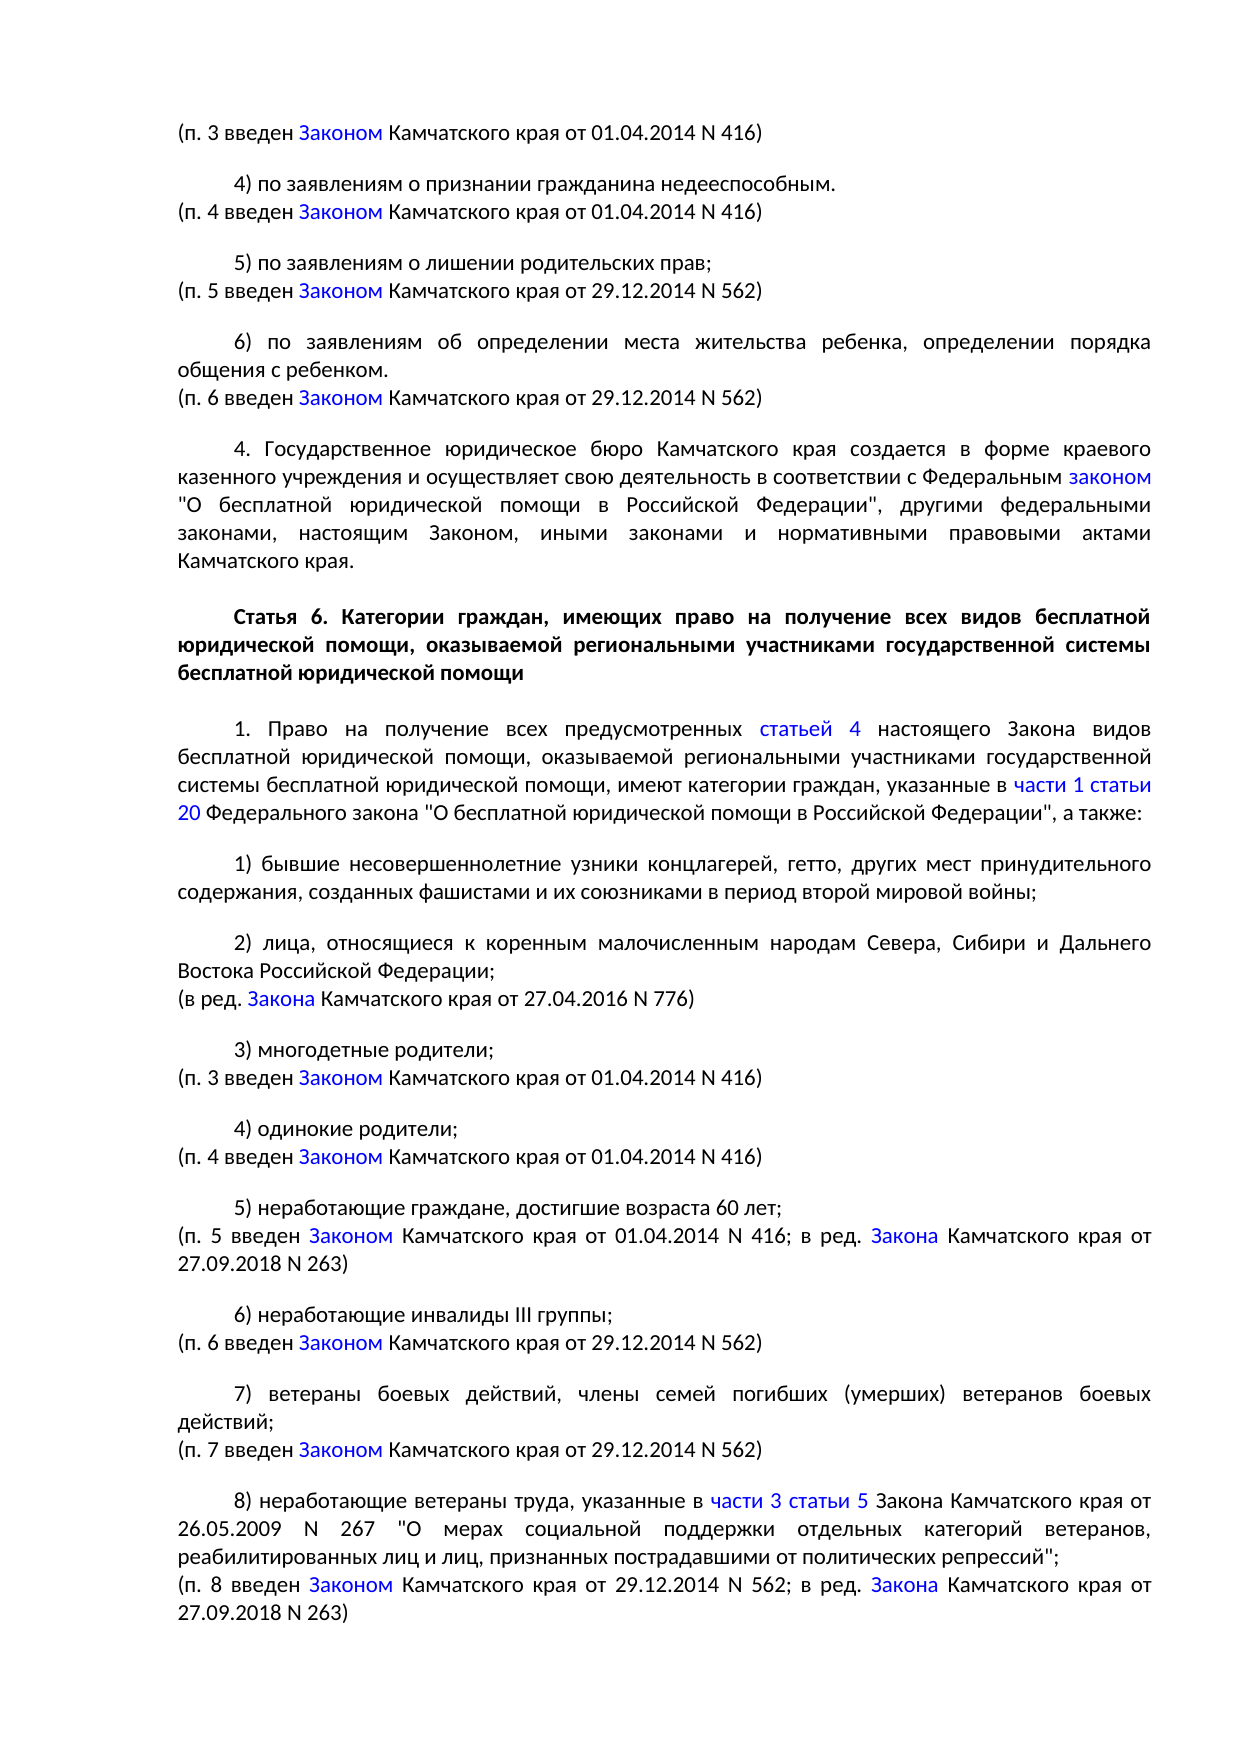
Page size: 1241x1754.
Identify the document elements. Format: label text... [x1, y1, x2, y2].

text 1. Право на получение всех предусмотренных статьей 4 настоящего Закона видов бесплатной юридической помощи, оказываемой региональными участниками государственной системы бесплатной юридической помощи, имеют категории граждан, указанные в части 1 статьи 20 Федерального закона "О бесплатной юридической помощи в Российской Федерации", а также: [177, 714, 1152, 826]
text (в ред. Закона Камчатского края от 27.04.2016 N 776) [177, 984, 1152, 1012]
text 4) по заявлениям о признании гражданина недееспособным. [177, 169, 1152, 197]
text (п. 6 введен Законом Камчатского края от 29.12.2014 N 562) [177, 383, 1152, 411]
text 6) неработающие инвалиды III группы; [177, 1300, 1152, 1328]
text (п. 5 введен Законом Камчатского края от 01.04.2014 N 416; в ред. Закона Камчатского края от 27.09.2018 N 263) [177, 1221, 1152, 1277]
text 3) многодетные родители; [177, 1035, 1152, 1063]
text (п. 8 введен Законом Камчатского края от 29.12.2014 N 562; в ред. Закона Камчатского края от 27.09.2018 N 263) [177, 1570, 1152, 1626]
text (п. 7 введен Законом Камчатского края от 29.12.2014 N 562) [177, 1435, 1152, 1463]
text 1) бывшие несовершеннолетние узники концлагерей, гетто, других мест принудительного содержания, созданных фашистами и их союзниками в период второй мировой войны; [177, 849, 1152, 905]
text 5) по заявлениям о лишении родительских прав; [177, 248, 1152, 276]
text 7) ветераны боевых действий, члены семей погибших (умерших) ветеранов боевых действий; [177, 1379, 1152, 1435]
text 5) неработающие граждане, достигшие возраста 60 лет; [177, 1193, 1152, 1221]
text 8) неработающие ветераны труда, указанные в части 3 статьи 5 Закона Камчатского края от 26.05.2009 N 267 "О мерах социальной поддержки отдельных категорий ветеранов, реабилитированных лиц и лиц, признанных пострадавшими от политических репрессий"; [177, 1486, 1152, 1570]
text (п. 3 введен Законом Камчатского края от 01.04.2014 N 416) [177, 118, 1152, 146]
text (п. 3 введен Законом Камчатского края от 01.04.2014 N 416) [177, 1063, 1152, 1091]
text (п. 4 введен Законом Камчатского края от 01.04.2014 N 416) [177, 197, 1152, 225]
text (п. 4 введен Законом Камчатского края от 01.04.2014 N 416) [177, 1142, 1152, 1170]
text (п. 5 введен Законом Камчатского края от 29.12.2014 N 562) [177, 276, 1152, 304]
text (п. 6 введен Законом Камчатского края от 29.12.2014 N 562) [177, 1328, 1152, 1356]
text 2) лица, относящиеся к коренным малочисленным народам Севера, Сибири и Дальнего Востока Российской Федерации; [177, 928, 1152, 984]
text 6) по заявлениям об определении места жительства ребенка, определении порядка общения с ребенком. [177, 327, 1152, 383]
title Статья 6. Категории граждан, имеющих право на получение всех видов бесплатной юридической помощи, оказываемой региональными участниками государственной системы бесплатной юридической помощи [177, 602, 1152, 686]
text 4) одинокие родители; [177, 1114, 1152, 1142]
text 4. Государственное юридическое бюро Камчатского края создается в форме краевого казенного учреждения и осуществляет свою деятельность в соответствии с Федеральным законом "О бесплатной юридической помощи в Российской Федерации", другими федеральными законами, настоящим Законом, иными законами и нормативными правовыми актами Камчатского края. [177, 434, 1152, 574]
